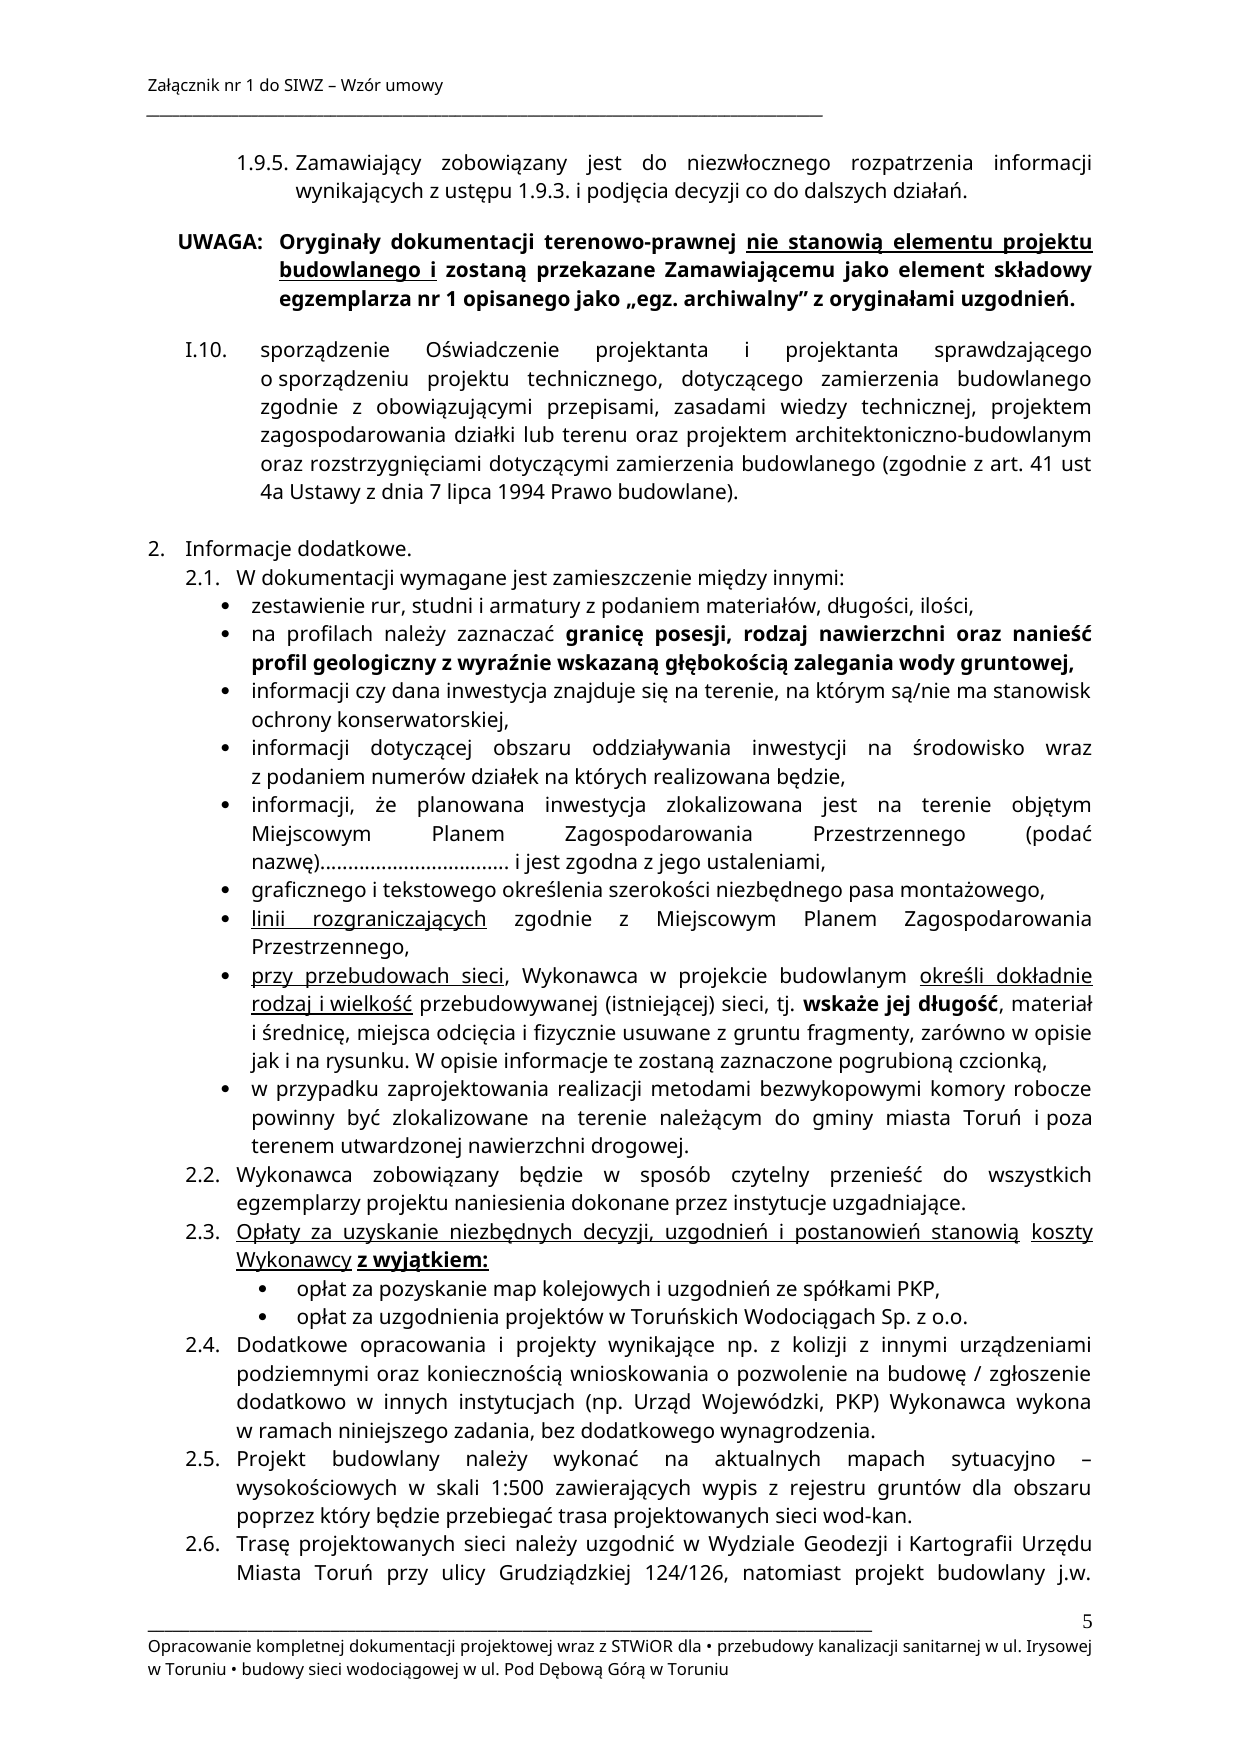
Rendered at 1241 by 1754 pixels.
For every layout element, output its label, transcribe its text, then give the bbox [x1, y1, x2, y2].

list Dodatkowe opracowania i projekty wynikające np. z kolizji z innymi urządzeniami podziemnymi oraz koniecznością wnioskowania o pozwolenie na budowę / zgłoszenie dodatkowo w innych instytucjach (np. Urząd Wojewódzki, PKP) Wykonawca wykona w ramach niniejszego zadania, bez dodatkowego wynagrodzenia. [185, 1331, 1093, 1444]
list informacji czy dana inwestycja znajduje się na terenie, na którym są/nie ma stanowisk ochrony konserwatorskiej, [222, 676, 1093, 733]
list Zamawiający zobowiązany jest do niezwłocznego rozpatrzenia informacji wynikających z ustępu 1.9.3. i podjęcia decyzji co do dalszych działań. [236, 148, 1093, 204]
list informacji, że planowana inwestycja zlokalizowana jest na terenie objętym Miejscowym Planem Zagospodarowania Przestrzennego (podać nazwę).................................. i jest zgodna z jego ustaleniami, [222, 790, 1093, 876]
list sporządzenie Oświadczenie projektanta i projektanta sprawdzającego o sporządzeniu projektu technicznego, dotyczącego zamierzenia budowlanego zgodnie z obowiązującymi przepisami, zasadami wiedzy technicznej, projektem zagospodarowania działki lub terenu oraz projektem architektoniczno-budowlanym oraz rozstrzygnięciami dotyczącymi zamierzenia budowlanego (zgodnie z art. 41 ust 4a Ustawy z dnia 7 lipca 1994 Prawo budowlane). [185, 335, 1093, 506]
list opłat za pozyskanie map kolejowych i uzgodnień ze spółkami PKP, [259, 1274, 1093, 1302]
list opłat za uzgodnienia projektów w Toruńskich Wodociągach Sp. z o.o. [259, 1302, 1093, 1331]
text UWAGA: Oryginały dokumentacji terenowo-prawnej nie stanowią elementu projektu budowlanego i zostaną przekazane Zamawiającemu jako element składowy egzemplarza nr 1 opisanego jako „egz. archiwalny” z oryginałami uzgodnień. [177, 227, 1093, 312]
list zestawienie rur, studni i armatury z podaniem materiałów, długości, ilości, [222, 591, 1093, 619]
list Informacje dodatkowe. [148, 534, 1093, 563]
list informacji dotyczącej obszaru oddziaływania inwestycji na środowisko wraz z podaniem numerów działek na których realizowana będzie, [222, 733, 1093, 790]
list graficznego i tekstowego określenia szerokości niezbędnego pasa montażowego, [222, 876, 1093, 904]
list linii rozgraniczających zgodnie z Miejscowym Planem Zagospodarowania Przestrzennego, [222, 904, 1093, 961]
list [185, 1529, 1093, 1586]
list W dokumentacji wymagane jest zamieszczenie między innymi: [185, 563, 1093, 591]
list Opłaty za uzyskanie niezbędnych decyzji, uzgodnień i postanowień stanowią koszty Wykonawcy z wyjątkiem: [185, 1217, 1093, 1274]
list w przypadku zaprojektowania realizacji metodami bezwykopowymi komory robocze powinny być zlokalizowane na terenie należącym do gminy miasta Toruń i poza terenem utwardzonej nawierzchni drogowej. [222, 1074, 1093, 1160]
list Wykonawca zobowiązany będzie w sposób czytelny przenieść do wszystkich egzemplarzy projektu naniesienia dokonane przez instytucje uzgadniające. [185, 1160, 1093, 1217]
list przy przebudowach sieci, Wykonawca w projekcie budowlanym określi dokładnie rodzaj i wielkość przebudowywanej (istniejącej) sieci, tj. wskaże jej długość, materiał i średnicę, miejsca odcięcia i fizycznie usuwane z gruntu fragmenty, zarówno w opisie jak i na rysunku. W opisie informacje te zostaną zaznaczone pogrubioną czcionką, [222, 961, 1093, 1074]
list Projekt budowlany należy wykonać na aktualnych mapach sytuacyjno – wysokościowych w skali 1:500 zawierających wypis z rejestru gruntów dla obszaru poprzez który będzie przebiegać trasa projektowanych sieci wod-kan. [185, 1444, 1093, 1529]
list na profilach należy zaznaczać granicę posesji, rodzaj nawierzchni oraz nanieść profil geologiczny z wyraźnie wskazaną głębokością zalegania wody gruntowej, [222, 619, 1093, 676]
